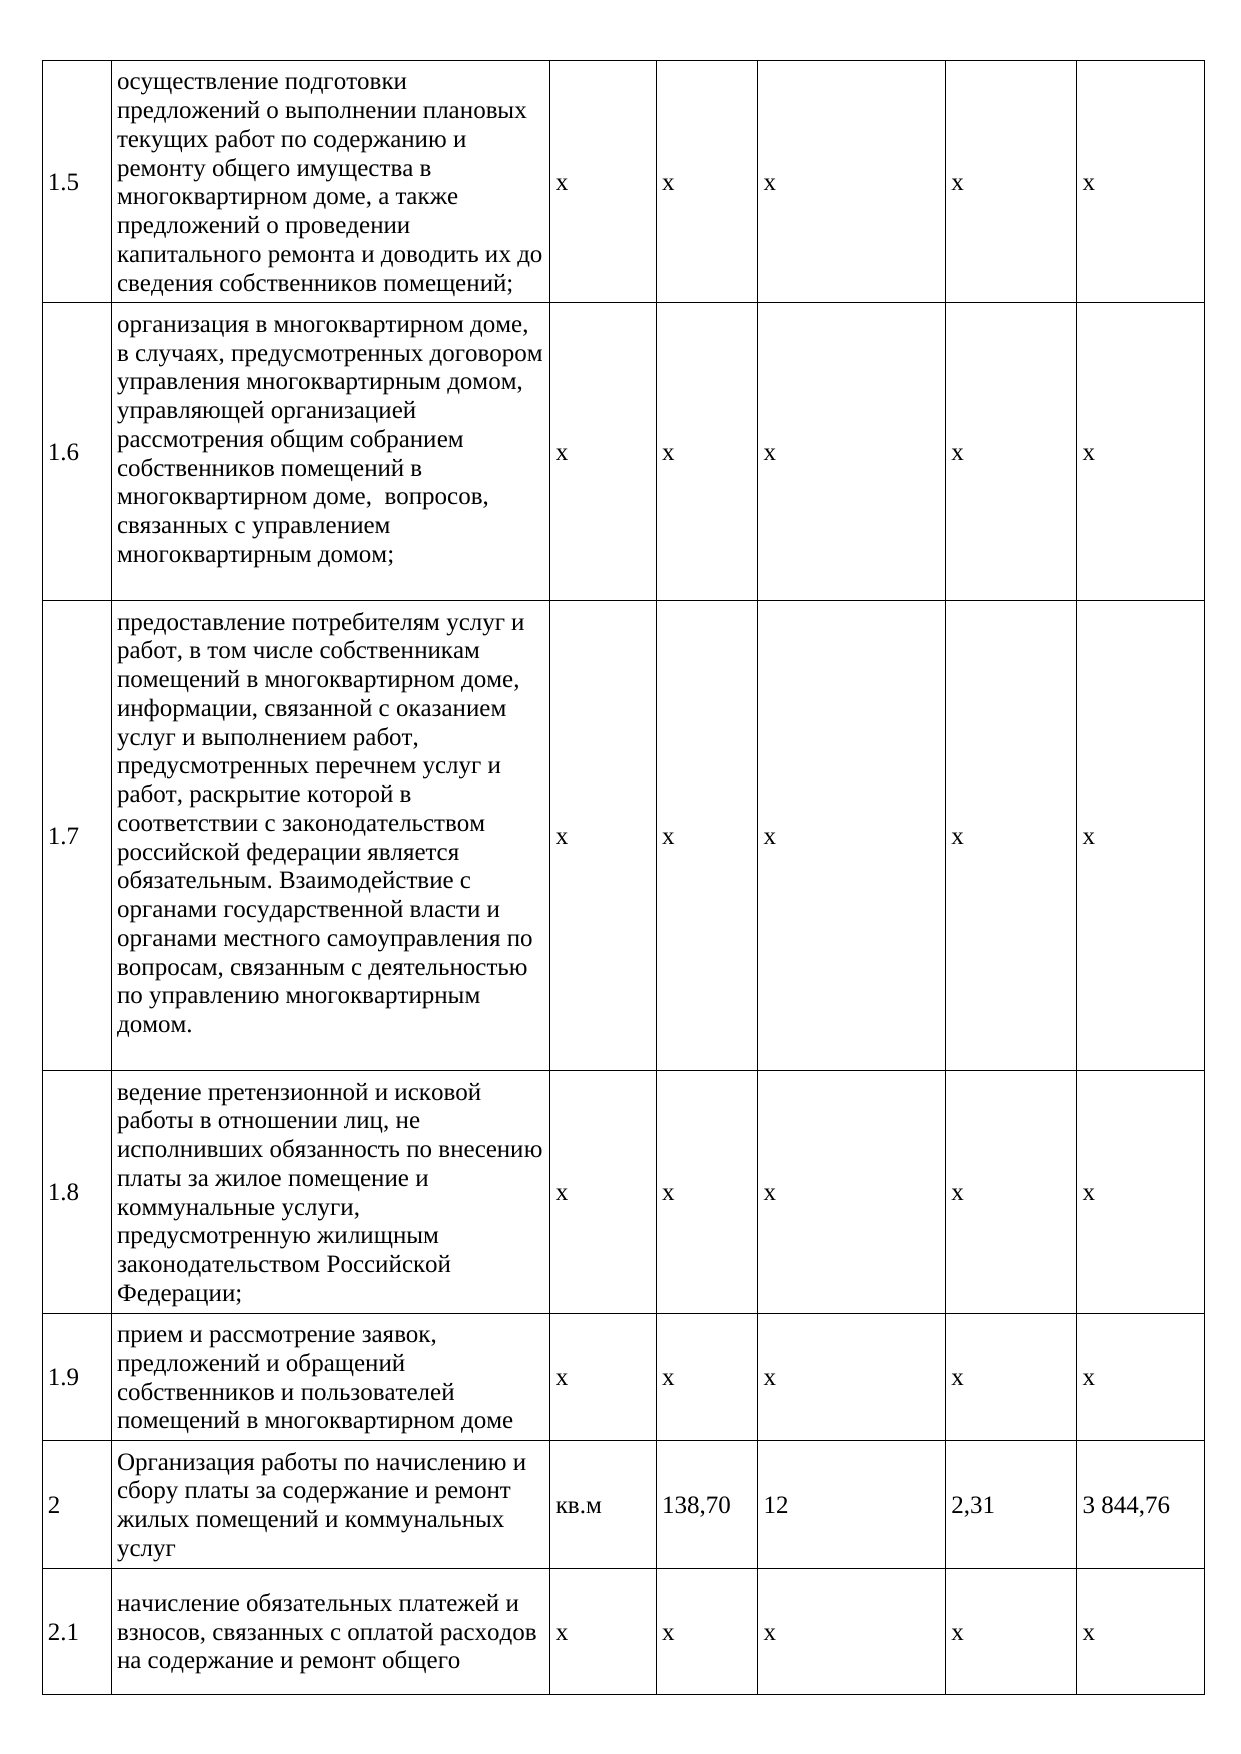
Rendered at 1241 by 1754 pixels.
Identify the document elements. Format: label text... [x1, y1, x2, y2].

table_cell 2,31 [946, 1441, 1076, 1567]
table_cell 1.9 [43, 1314, 111, 1440]
table_cell х [1077, 1569, 1204, 1694]
table_cell х [550, 601, 656, 1070]
table_cell х [550, 1569, 656, 1694]
table_cell 2.1 [43, 1569, 111, 1694]
table_cell х [550, 303, 656, 600]
table_cell кв.м [550, 1441, 656, 1567]
table_cell 1.7 [43, 601, 111, 1070]
table_cell х [946, 1071, 1076, 1312]
table_cell х [1077, 303, 1204, 600]
table_cell х [550, 1071, 656, 1312]
table_cell х [946, 303, 1076, 600]
table_cell 1.6 [43, 303, 111, 600]
table_cell х [758, 1569, 945, 1694]
table_cell х [946, 1569, 1076, 1694]
table_cell х [1077, 1314, 1204, 1440]
table_cell х [946, 1314, 1076, 1440]
table_cell организация в многоквартирном доме, в случаях, предусмотренных договором управления многоквартирным домом, управляющей организацией рассмотрения общим собранием собственников помещений в многоквартирном доме, вопросов, связанных с управлением многоквартирным домом; [112, 303, 549, 600]
table_cell х [657, 1071, 757, 1312]
table_cell 2 [43, 1441, 111, 1567]
table_cell х [758, 61, 945, 302]
table_cell 138,70 [657, 1441, 757, 1567]
table_cell 3 844,76 [1077, 1441, 1204, 1567]
table_cell предоставление потребителям услуг и работ, в том числе собственникам помещений в многоквартирном доме, информации, связанной с оказанием услуг и выполнением работ, предусмотренных перечнем услуг и работ, раскрытие которой в соответствии с законодательством российской федерации является обязательным. Взаимодействие с органами государственной власти и органами местного самоуправления по вопросам, связанным с деятельностью по управлению многоквартирным домом. [112, 601, 549, 1070]
table_cell х [657, 61, 757, 302]
table_cell х [657, 303, 757, 600]
table_cell прием и рассмотрение заявок, предложений и обращений собственников и пользователей помещений в многоквартирном доме [112, 1314, 549, 1440]
table_cell Организация работы по начислению и сбору платы за содержание и ремонт жилых помещений и коммунальных услуг [112, 1441, 549, 1567]
table_cell ведение претензионной и исковой работы в отношении лиц, не исполнивших обязанность по внесению платы за жилое помещение и коммунальные услуги, предусмотренную жилищным законодательством Российской Федерации; [112, 1071, 549, 1312]
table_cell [112, 1569, 549, 1694]
table_cell х [550, 61, 656, 302]
table_cell х [657, 1569, 757, 1694]
table_cell х [946, 601, 1076, 1070]
table_cell х [758, 1071, 945, 1312]
table_cell х [946, 61, 1076, 302]
table_cell х [550, 1314, 656, 1440]
table_cell х [758, 1314, 945, 1440]
table_cell х [657, 601, 757, 1070]
table_cell 1.5 [43, 61, 111, 302]
table_cell осуществление подготовки предложений о выполнении плановых текущих работ по содержанию и ремонту общего имущества в многоквартирном доме, а также предложений о проведении капитального ремонта и доводить их до сведения собственников помещений; [112, 61, 549, 302]
table_cell х [1077, 61, 1204, 302]
table_cell х [1077, 1071, 1204, 1312]
table_cell 1.8 [43, 1071, 111, 1312]
table_cell х [1077, 601, 1204, 1070]
table_cell х [657, 1314, 757, 1440]
table_cell х [758, 601, 945, 1070]
table_cell х [758, 303, 945, 600]
table_cell 12 [758, 1441, 945, 1567]
